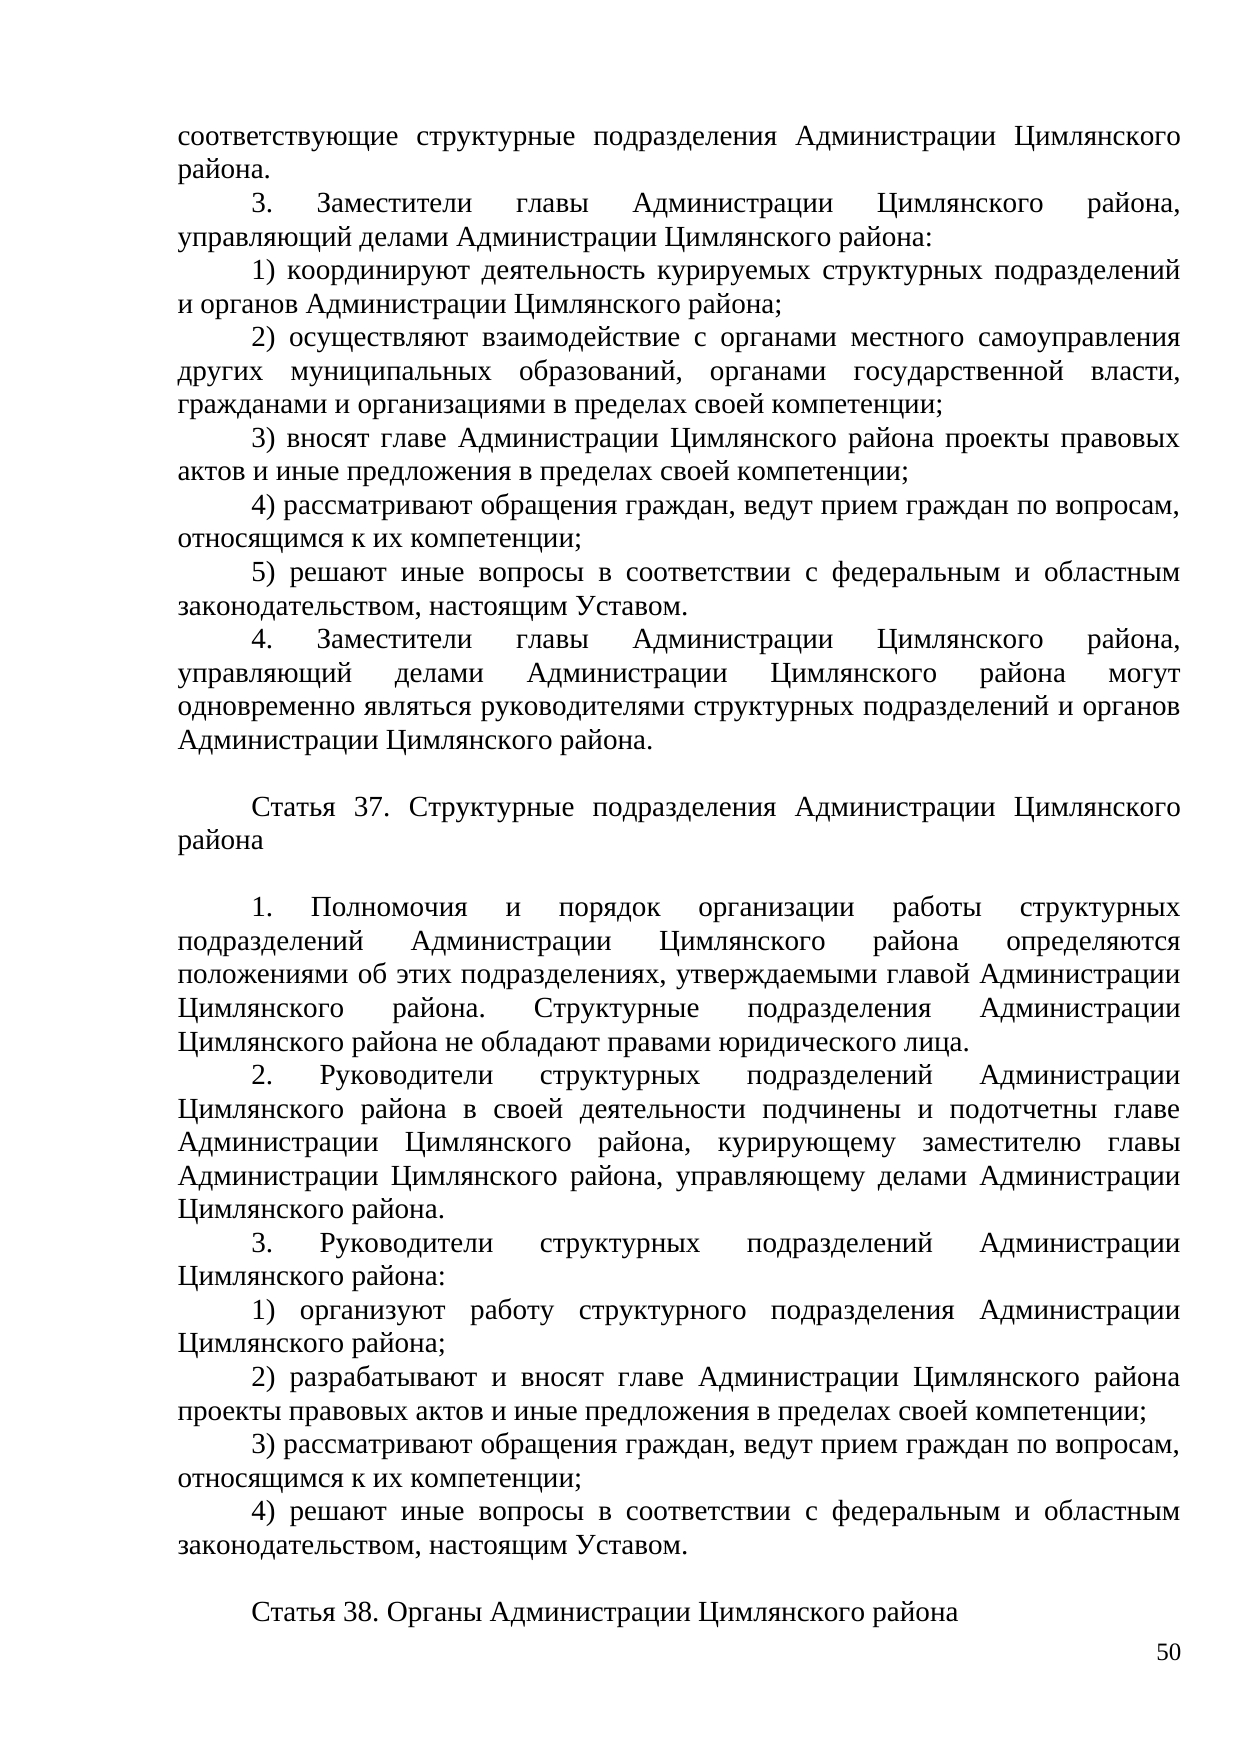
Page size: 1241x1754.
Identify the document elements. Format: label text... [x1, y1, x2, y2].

text 1. Полномочия и порядок организации работы структурных подразделений Администрации Цимлянского района определяются положениями об этих подразделениях, утверждаемыми главой Администрации Цимлянского района. Структурные подразделения Администрации Цимлянского района не обладают правами юридического лица. [177, 889, 1181, 1057]
text 2) разрабатывают и вносят главе Администрации Цимлянского района проекты правовых актов и иные предложения в пределах своей компетенции; [177, 1359, 1181, 1426]
text 3) вносят главе Администрации Цимлянского района проекты правовых актов и иные предложения в пределах своей компетенции; [177, 420, 1181, 487]
text 5) решают иные вопросы в соответствии с федеральным и областным законодательством, настоящим Уставом. [177, 554, 1181, 621]
text 1) координируют деятельность курируемых структурных подразделений и органов Администрации Цимлянского района; [177, 252, 1181, 319]
text 3) рассматривают обращения граждан, ведут прием граждан по вопросам, относящимся к их компетенции; [177, 1426, 1181, 1493]
text Статья 37. Структурные подразделения Администрации Цимлянского района [177, 789, 1181, 856]
text 2. Руководители структурных подразделений Администрации Цимлянского района в своей деятельности подчинены и подотчетны главе Администрации Цимлянского района, курирующему заместителю главы Администрации Цимлянского района, управляющему делами Администрации Цимлянского района. [177, 1057, 1181, 1225]
text 2) осуществляют взаимодействие с органами местного самоуправления других муниципальных образований, органами государственной власти, гражданами и организациями в пределах своей компетенции; [177, 319, 1181, 420]
text Статья 38. Органы Администрации Цимлянского района [177, 1594, 1181, 1627]
text 4. Заместители главы Администрации Цимлянского района, управляющий делами Администрации Цимлянского района могут одновременно являться руководителями структурных подразделений и органов Администрации Цимлянского района. [177, 621, 1181, 755]
text 1) организуют работу структурного подразделения Администрации Цимлянского района; [177, 1292, 1181, 1359]
text 4) рассматривают обращения граждан, ведут прием граждан по вопросам, относящимся к их компетенции; [177, 487, 1181, 554]
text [177, 118, 1181, 185]
text 4) решают иные вопросы в соответствии с федеральным и областным законодательством, настоящим Уставом. [177, 1493, 1181, 1560]
text 3. Заместители главы Администрации Цимлянского района, управляющий делами Администрации Цимлянского района: [177, 185, 1181, 252]
text 3. Руководители структурных подразделений Администрации Цимлянского района: [177, 1225, 1181, 1292]
